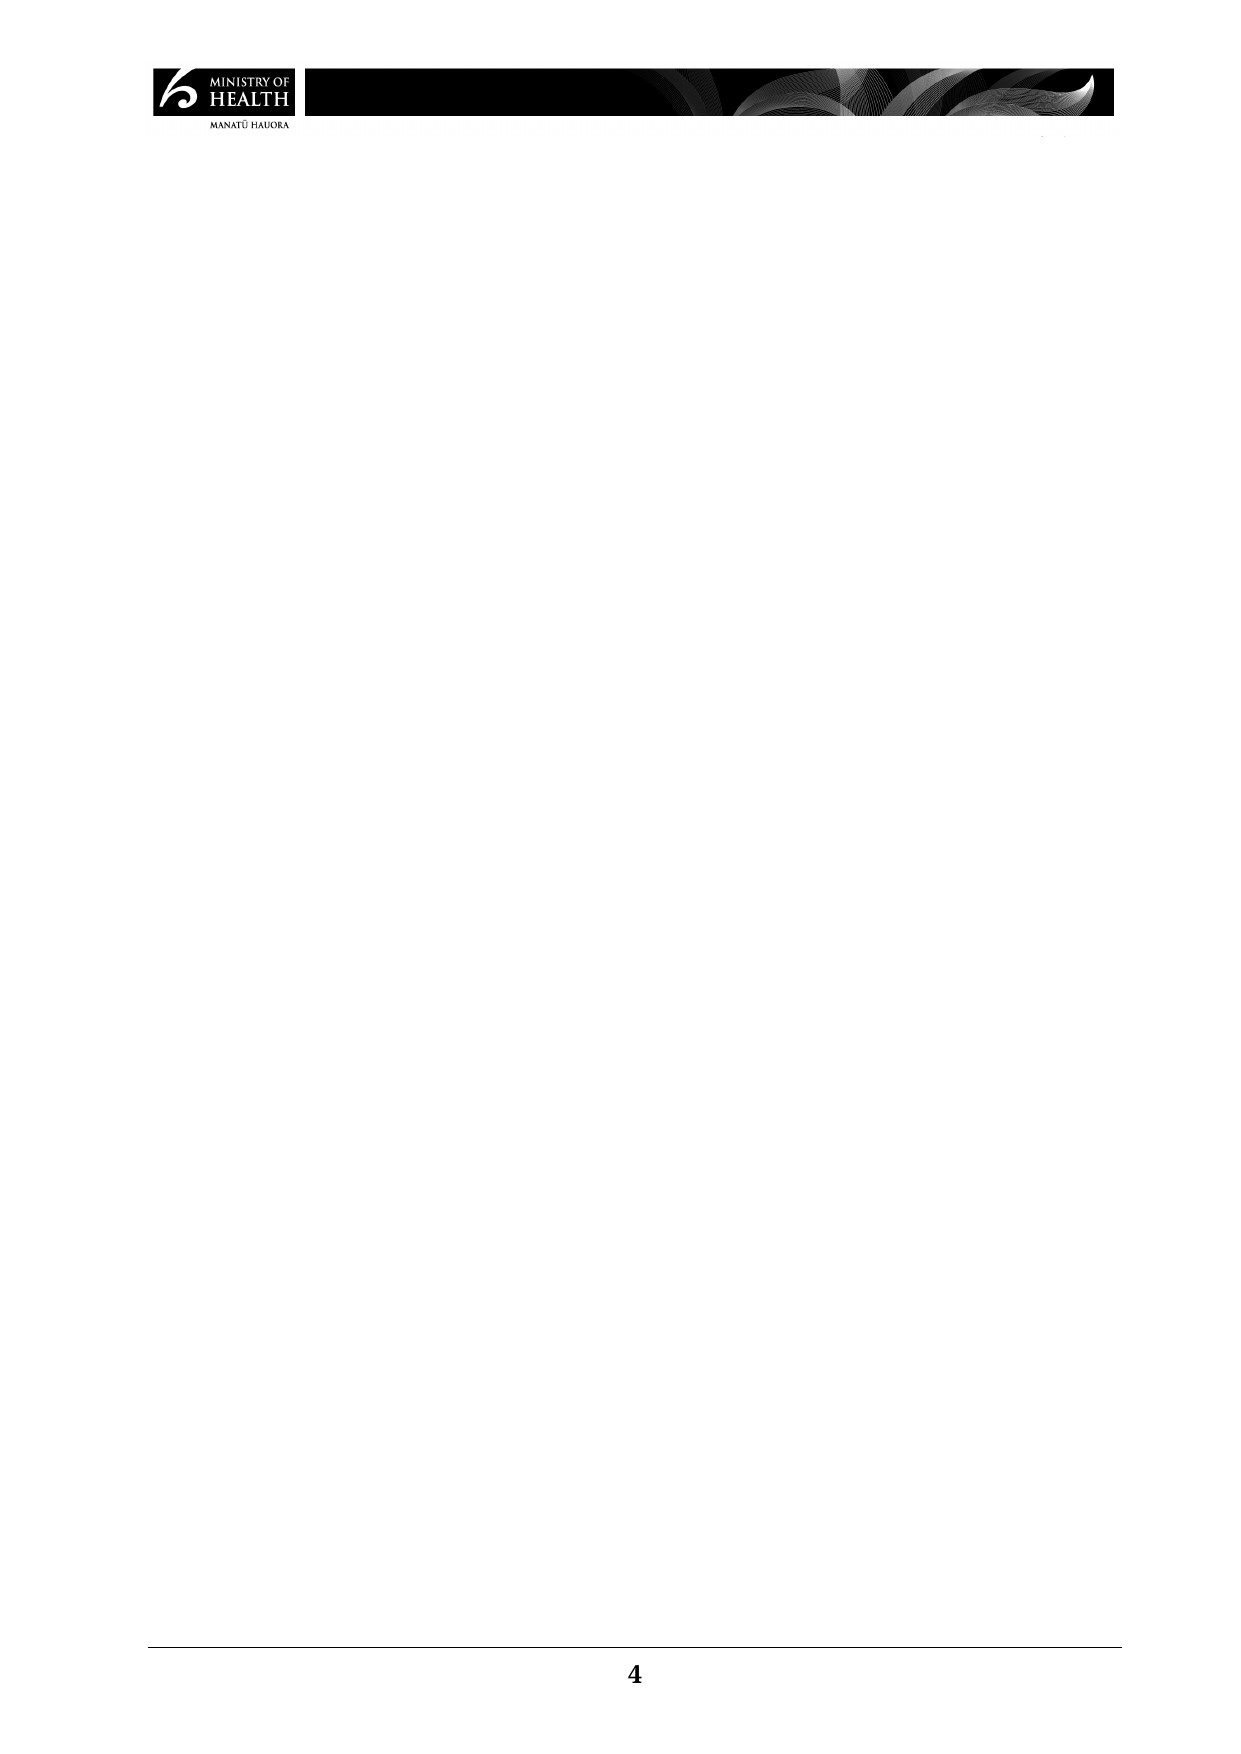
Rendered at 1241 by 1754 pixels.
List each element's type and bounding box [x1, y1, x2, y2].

picture [147, 59, 1123, 137]
